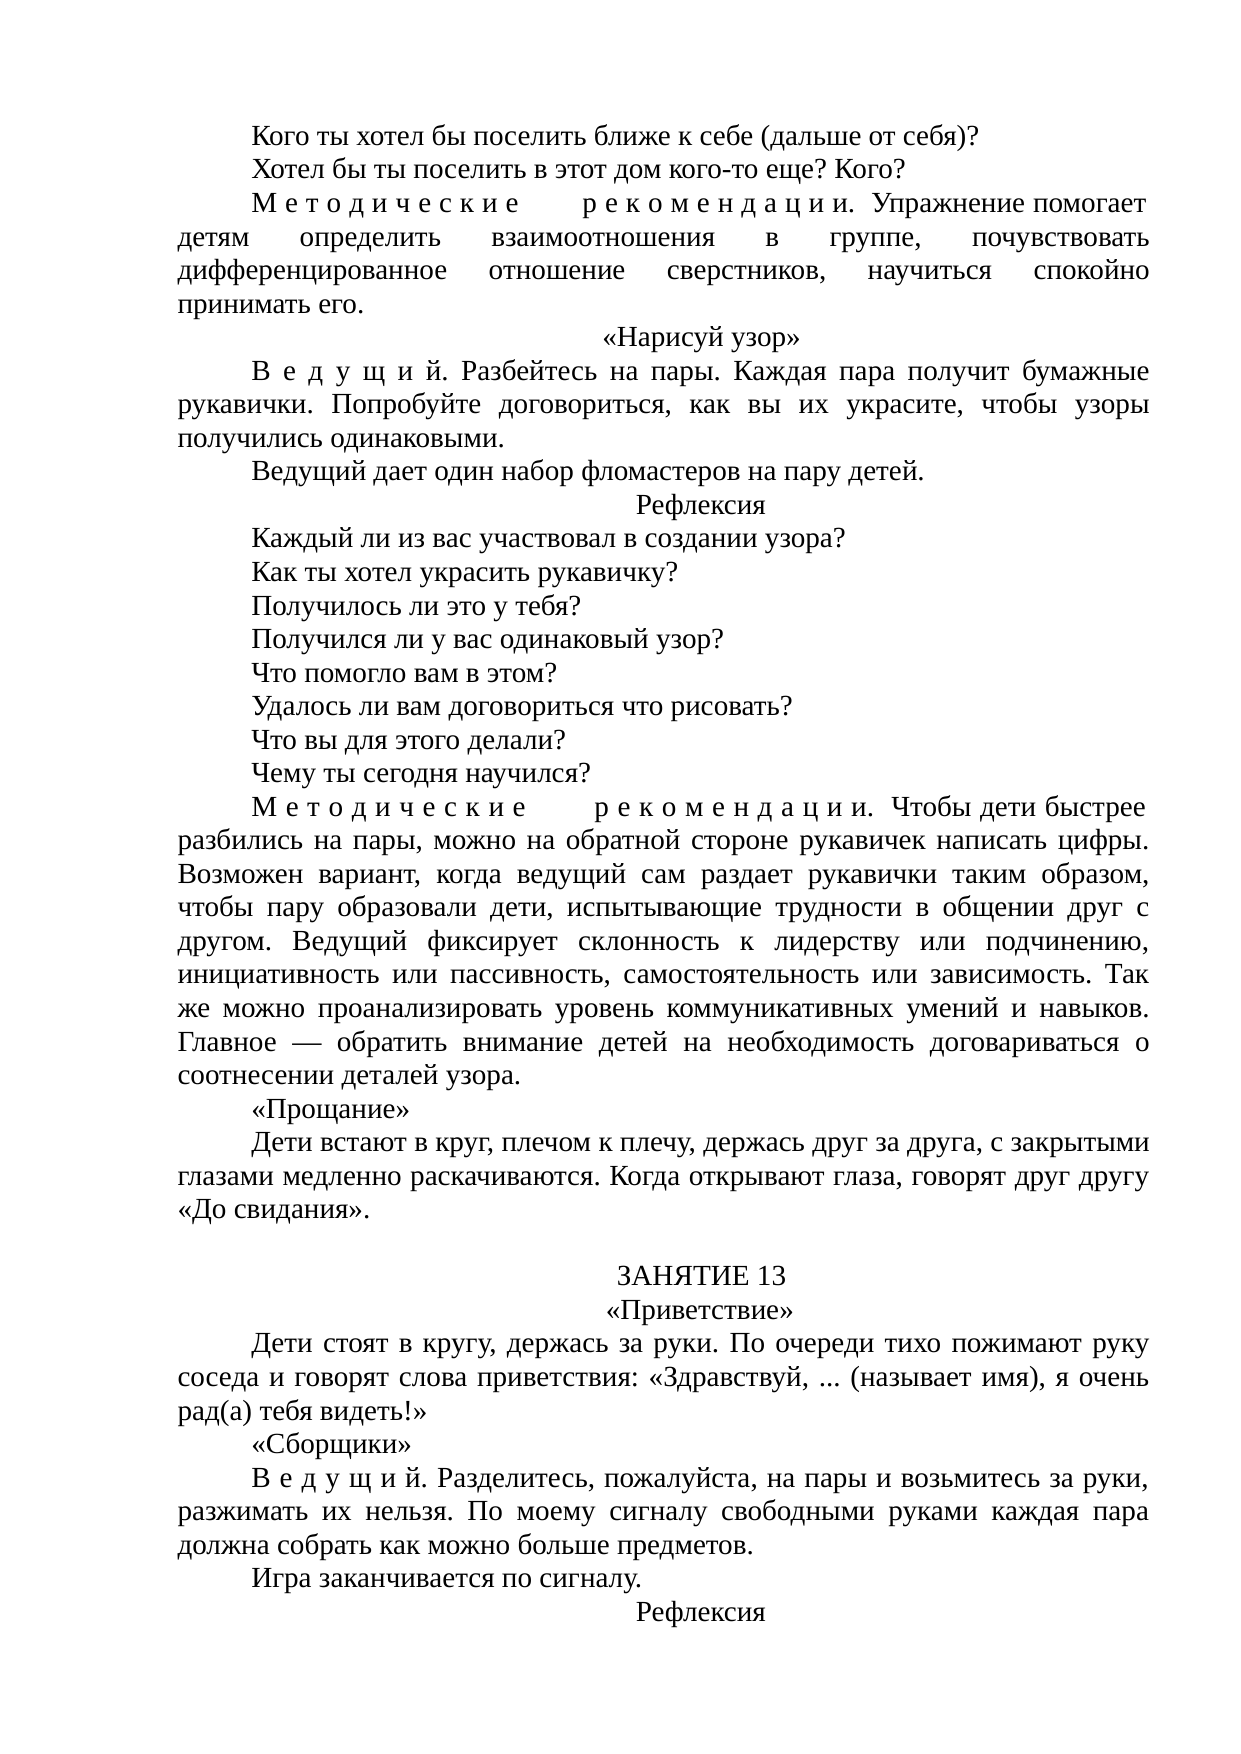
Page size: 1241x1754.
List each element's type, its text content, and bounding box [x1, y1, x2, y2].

text Рефлексия [177, 1594, 1150, 1627]
text Дети стоят в кругу, держась за руки. По очереди тихо пожимают руку соседа и говорят слова приветствия: «Здравствуй, ... (называет имя), я очень рад(а) тебя видеть!» [177, 1326, 1150, 1426]
text Рефлексия [177, 487, 1150, 521]
text «Прощание» [177, 1091, 1148, 1124]
text Удалось ли вам договориться что рисовать? [177, 688, 1150, 722]
text ЗАНЯТИЕ 13 [177, 1258, 1152, 1292]
text Каждый ли из вас участвовал в создании узора? [177, 521, 1150, 554]
text «Сборщики» [177, 1426, 1148, 1460]
text Игра заканчивается по сигналу. [177, 1560, 1150, 1594]
text Получилось ли это у тебя? [177, 588, 1150, 621]
text Как ты хотел украсить рукавичку? [177, 554, 1150, 588]
text В е д у щ и й. Разделитесь, пожалуйста, на пары и возьмитесь за руки, разжимать их нельзя. По моему сигналу свободными руками каждая пара должна собрать как можно больше предметов. [177, 1460, 1150, 1560]
text Что помогло вам в этом? [177, 655, 1150, 688]
text М е т о д и ч е с к и е р е к о м е н д а ц и и. Упражнение помогает детям определить взаимоотношения в группе, почувствовать дифференцированное отношение сверстников, научиться спокойно принимать его. [177, 185, 1150, 319]
text Чему ты сегодня научился? [177, 755, 1150, 789]
text «Нарисуй узор» [177, 319, 1152, 353]
text «Приветствие» [177, 1292, 1148, 1326]
text Получился ли у вас одинаковый узор? [177, 621, 1150, 655]
text Кого ты хотел бы поселить ближе к себе (дальше от себя)? [177, 118, 1150, 152]
text В е д у щ и й. Разбейтесь на пары. Каждая пара получит бумажные рукавички. Попробуйте договориться, как вы их украсите, чтобы узоры получились одинаковыми. [177, 353, 1150, 453]
text Хотел бы ты поселить в этот дом кого-то еще? Кого? [177, 152, 1150, 185]
text Что вы для этого делали? [177, 722, 1150, 755]
text Ведущий дает один набор фломастеров на пару детей. [177, 453, 1152, 487]
text М е т о д и ч е с к и е р е к о м е н д а ц и и. Чтобы дети быстрее разбились на пары, можно на обратной стороне рукавичек написать цифры. Возможен вариант, когда ведущий сам раздает рукавички таким образом, чтобы пару образовали дети, испытывающие трудности в общении друг с другом. Ведущий фиксирует склонность к лидерству или подчинению, инициативность или пассивность, самостоятельность или зависимость. Так же можно проанализировать уровень коммуникативных умений и навыков. Главное — обратить внимание детей на необходимость договариваться о соотнесении деталей узора. [177, 789, 1150, 1091]
text Дети встают в круг, плечом к плечу, держась друг за друга, с закрытыми глазами медленно раскачиваются. Когда открывают глаза, говорят друг другу «До свидания». [177, 1124, 1150, 1225]
